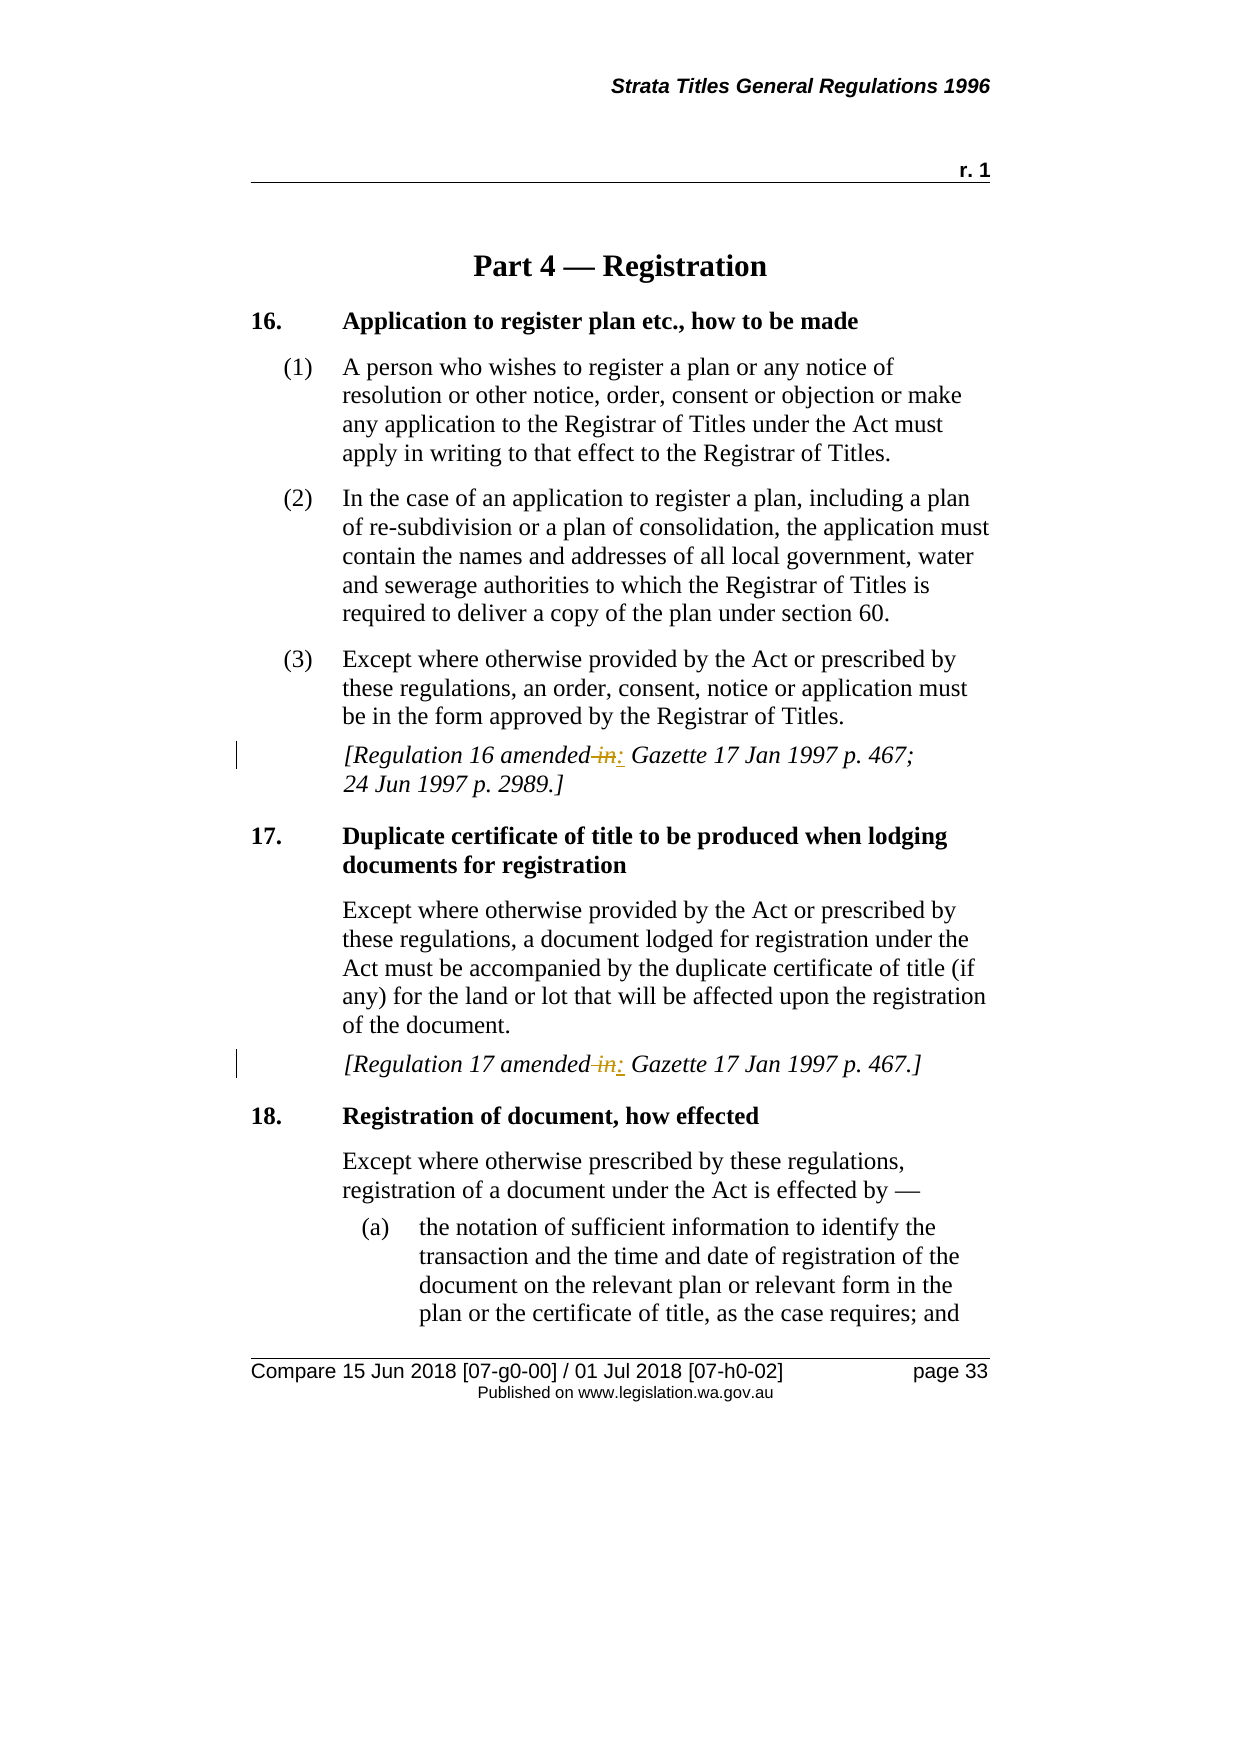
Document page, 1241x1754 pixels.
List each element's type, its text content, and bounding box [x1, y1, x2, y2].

text (2) In the case of an application to register a plan, including a plan of re-subdivision or a plan of consolidation, the application must contain the names and addresses of all local government, water and sewerage authorities to which the Registrar of Titles is required to deliver a copy of the plan under section 60. [251, 483, 990, 627]
subtitle Part 4 — Registration [251, 247, 990, 283]
text Except where otherwise prescribed by these regulations, registration of a document under the Act is effected by — [251, 1146, 990, 1204]
text Except where otherwise provided by the Act or prescribed by these regulations, a document lodged for registration under the Act must be accompanied by the duplicate certificate of title (if any) for the land or lot that will be affected upon the registration of the document. [251, 895, 990, 1039]
text (a) the notation of sufficient information to identify the transaction and the time and date of registration of the document on the relevant plan or relevant form in the plan or the certificate of title, as the case requires; and [251, 1212, 990, 1327]
subtitle 17. Duplicate certificate of title to be produced when lodging documents for registration [251, 821, 990, 878]
text [Regulation 16 amended Gazette 17 Jan 1997 p. 467; 24 Jun 1997 p. 2989.] [251, 741, 990, 798]
text [Regulation 17 amended Gazette 17 Jan 1997 p. 467.] [251, 1049, 990, 1078]
text (3) Except where otherwise provided by the Act or prescribed by these regulations, an order, consent, notice or application must be in the form approved by the Registrar of Titles. [251, 644, 990, 730]
subtitle 18. Registration of document, how effected [251, 1101, 990, 1130]
text (1) A person who wishes to register a plan or any notice of resolution or other notice, order, consent or objection or make any application to the Registrar of Titles under the Act must apply in writing to that effect to the Registrar of Titles. [251, 352, 990, 467]
subtitle 16. Application to register plan etc., how to be made [251, 306, 990, 335]
